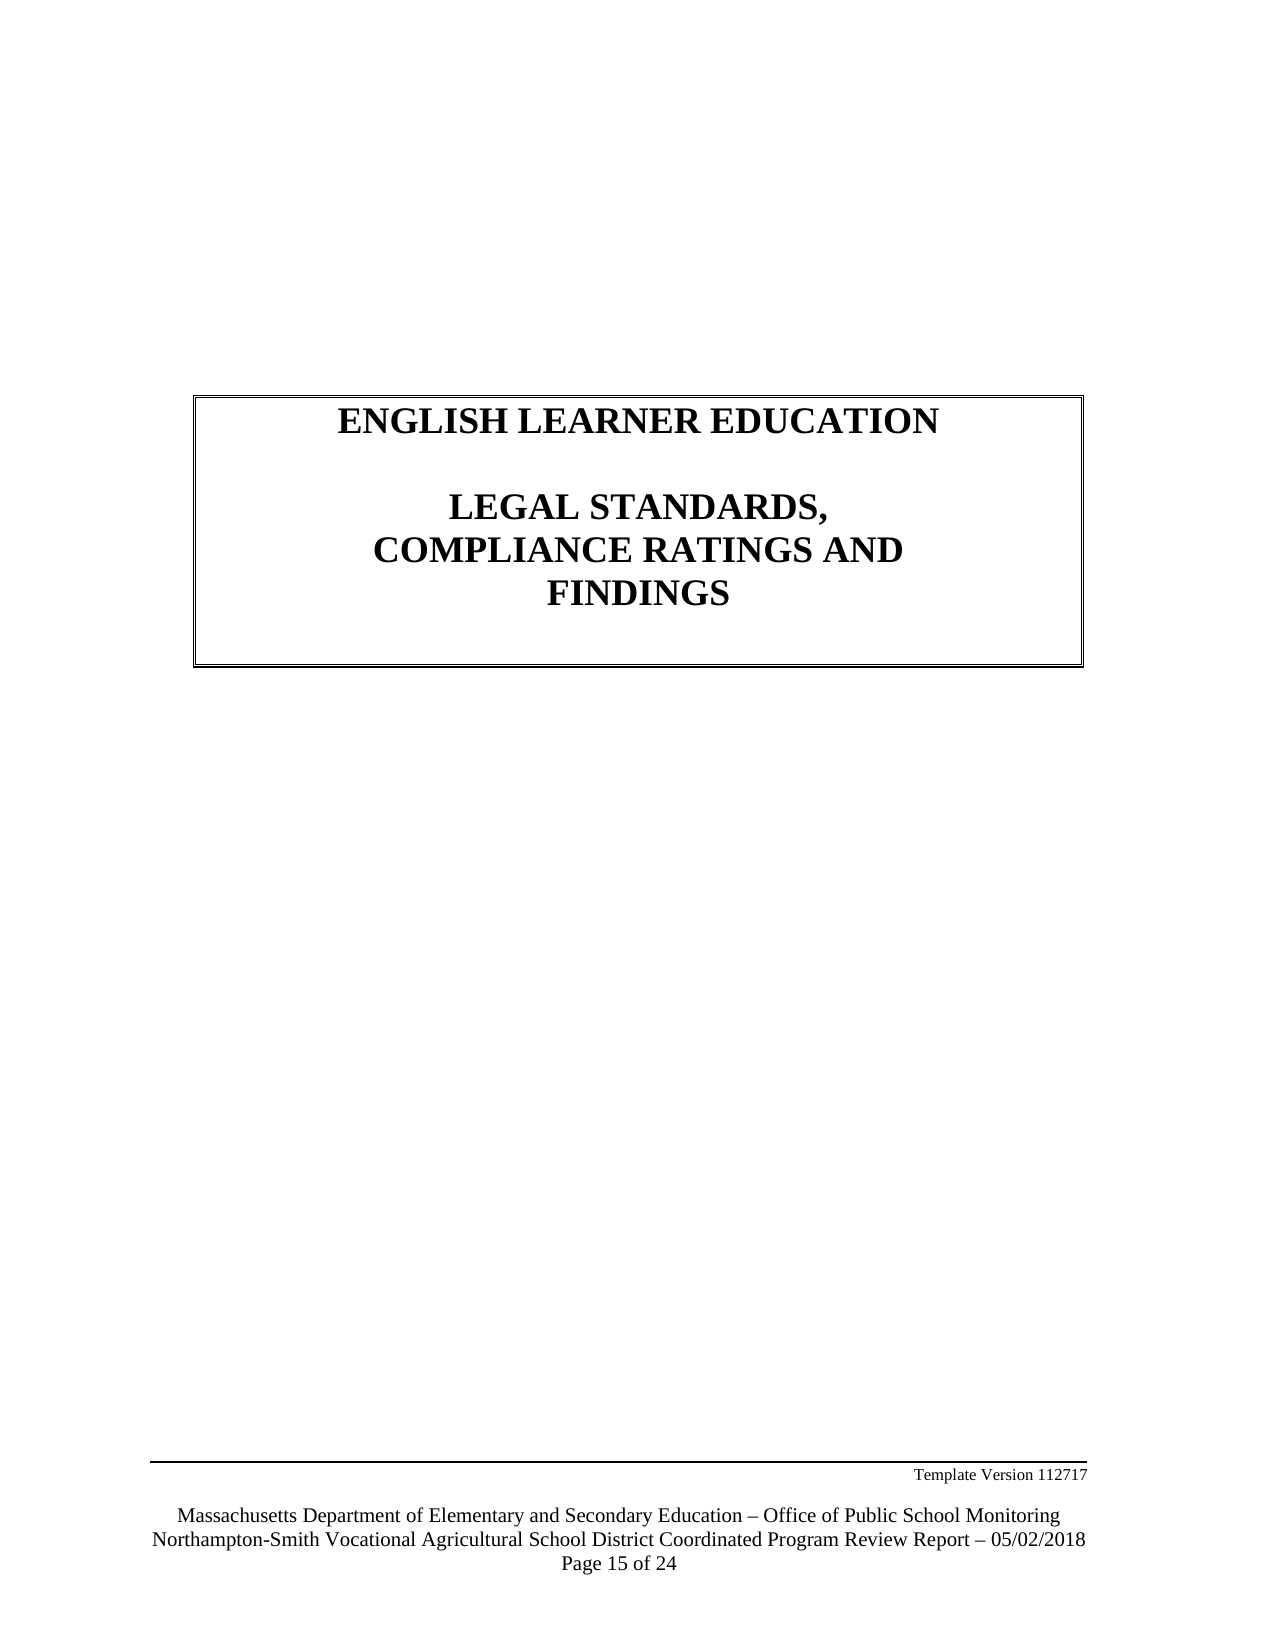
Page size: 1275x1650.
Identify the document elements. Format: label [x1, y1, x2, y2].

table_header [175, 150, 1101, 1433]
